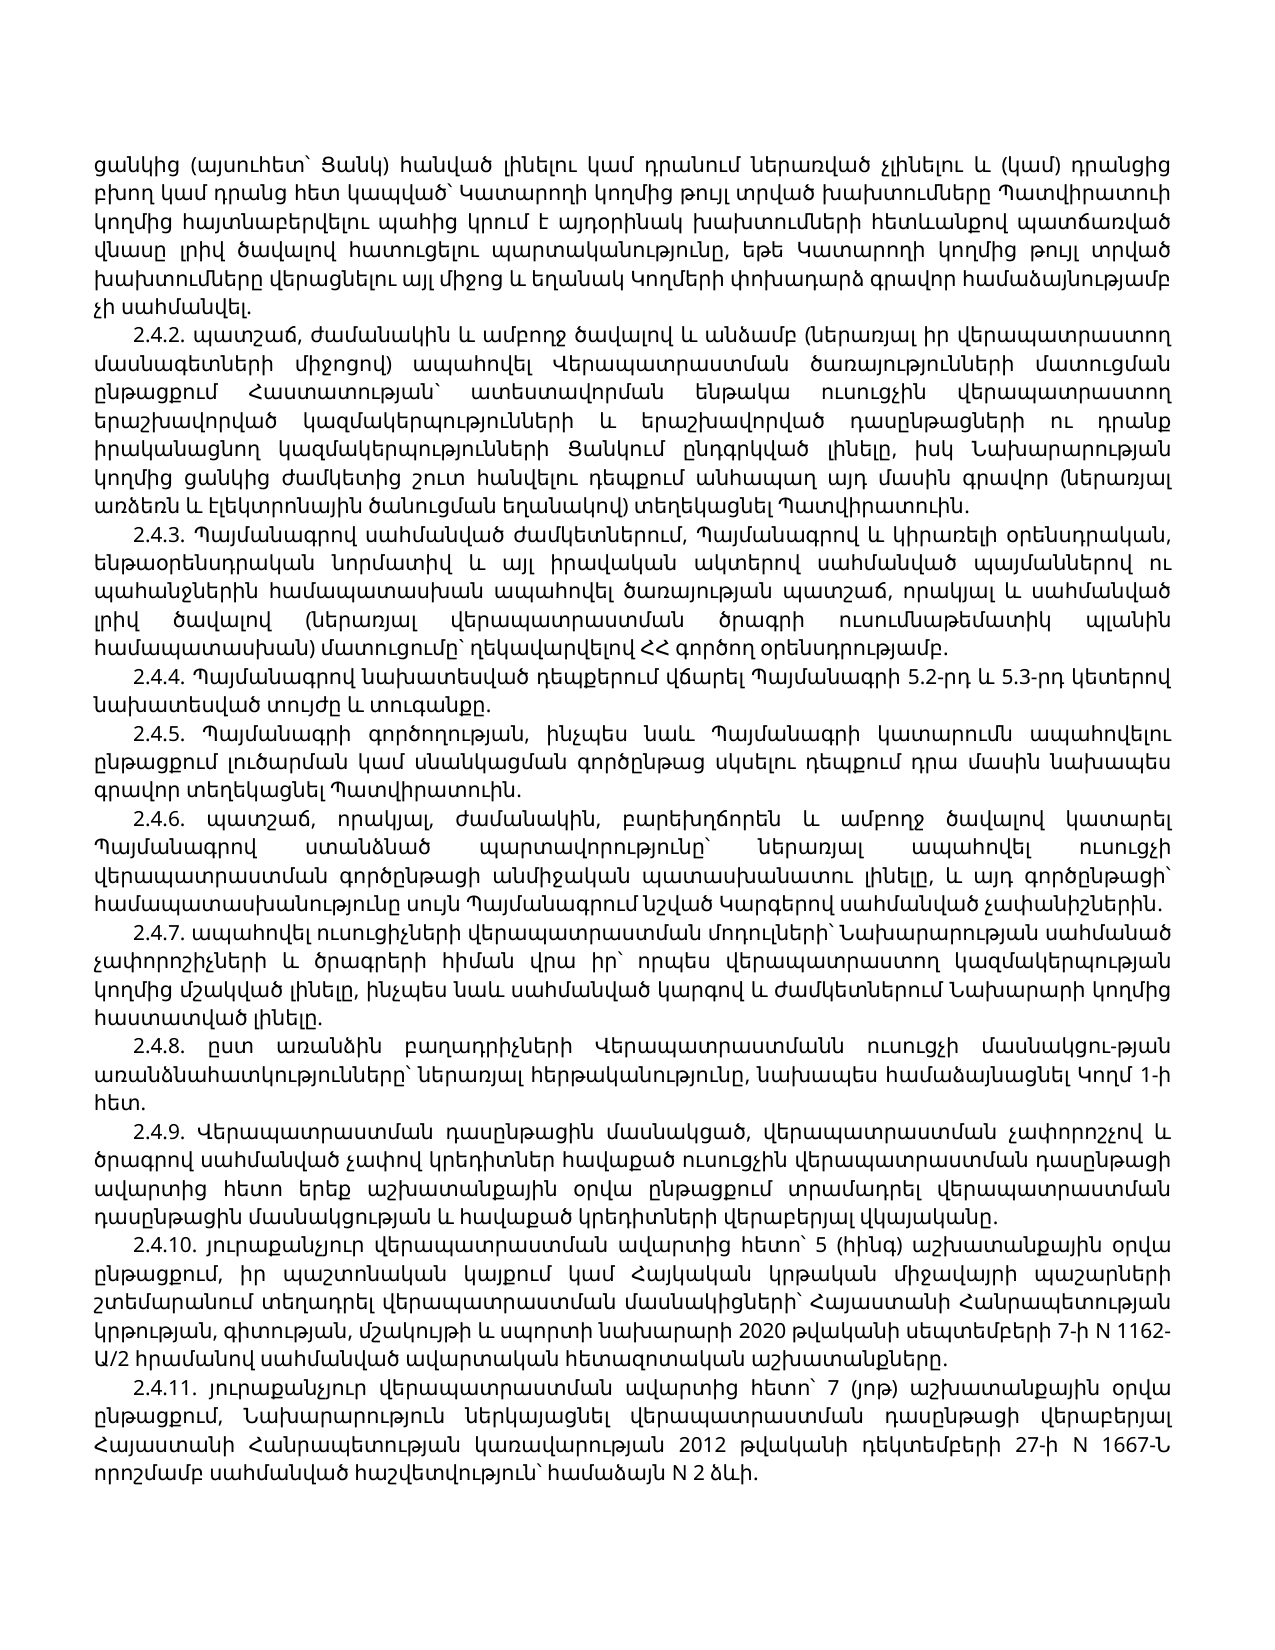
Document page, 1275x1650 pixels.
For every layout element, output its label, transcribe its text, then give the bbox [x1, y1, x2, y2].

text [94, 150, 1172, 321]
text 2.4.4. Պայմանագրով նախատեսված դեպքերում վճարել Պայմանագրի 5.2-րդ և 5.3-րդ կետերով նախատեսված տույժը և տուգանքը. [94, 662, 1172, 719]
text 2.4.7. ապահովել ուսուցիչների վերապատրաստման մոդուլների՝ Նախարարության սահմանած չափորոշիչների և ծրագրերի հիման վրա իր՝ որպես վերապատրաստող կազմակերպության կողմից մշակված լինելը, ինչպես նաև սահմանված կարգով և ժամկետներում Նախարարի կողմից հաստատված լինելը. [94, 918, 1172, 1032]
text 2.4.3. Պայմանագրով սահմանված ժամկետներում, Պայմանագրով և կիրառելի օրենսդրական, ենթաօրենսդրական նորմատիվ և այլ իրավական ակտերով սահմանված պայմաններով ու պահանջներին համապատասխան ապահովել ծառայության պատշաճ, որակյալ և սահմանված լրիվ ծավալով (ներառյալ վերապատրաստման ծրագրի ուսումնաթեմատիկ պլանին համապատասխան) մատուցումը` ղեկավարվելով ՀՀ գործող օրենսդրությամբ. [94, 520, 1172, 662]
text 2.4.5. Պայմանագրի գործողության, ինչպես նաև Պայմանագրի կատարումն ապահովելու ընթացքում լուծարման կամ սնանկացման գործընթաց սկսելու դեպքում դրա մասին նախապես գրավոր տեղեկացնել Պատվիրատուին. [94, 719, 1172, 804]
text 2.4.11. յուրաքանչյուր վերապատրաստման ավարտից հետո՝ 7 (յոթ) աշխատանքային օրվա ընթացքում, Նախարարություն ներկայացնել վերապատրաստման դասընթացի վերաբերյալ Հայաստանի Հանրապետության կառավարության 2012 թվականի դեկտեմբերի 27-ի N 1667-Ն որոշմամբ սահմանված հաշվետվություն՝ համաձայն N 2 ձևի. [94, 1373, 1172, 1487]
text 2.4.2. պատշաճ, ժամանակին և ամբողջ ծավալով և անձամբ (ներառյալ իր վերապատրաստող մասնագետների միջոցով) ապահովել Վերապատրաստման ծառայությունների մատուցման ընթացքում Հաստատության` ատեստավորման ենթակա ուսուցչին վերապատրաստող երաշխավորված կազմակերպությունների և երաշխավորված դասընթացների ու դրանք իրականացնող կազմակերպությունների Ցանկում ընդգրկված լինելը, իսկ Նախարարության կողմից ցանկից ժամկետից շուտ հանվելու դեպքում անհապաղ այդ մասին գրավոր (ներառյալ առձեռն և էլեկտրոնային ծանուցման եղանակով) տեղեկացնել Պատվիրատուին. [94, 321, 1172, 520]
text 2.4.9. Վերապատրաստման դասընթացին մասնակցած, վերապատրաստման չափորոշչով և ծրագրով սահմանված չափով կրեդիտներ հավաքած ուսուցչին վերապատրաստման դասընթացի ավարտից հետո երեք աշխատանքային օրվա ընթացքում տրամադրել վերապատրաստման դասընթացին մասնակցության և հավաքած կրեդիտների վերաբերյալ վկայականը. [94, 1117, 1172, 1231]
text 2.4.6. պատշաճ, որակյալ, ժամանակին, բարեխղճորեն և ամբողջ ծավալով կատարել Պայմանագրով ստանձնած պարտավորությունը՝ ներառյալ ապահովել ուսուցչի վերապատրաստման գործընթացի անմիջական պատասխանատու լինելը, և այդ գործընթացի՝ համապատասխանությունը սույն Պայմանագրում նշված Կարգերով սահմանված չափանիշներին. [94, 804, 1172, 918]
text 2.4.8. ըստ առանձին բաղադրիչների Վերապատրաստմանն ուսուցչի մասնակցու-թյան առանձնահատկությունները՝ ներառյալ հերթականությունը, նախապես համաձայնացնել Կողմ 1-ի հետ. [94, 1032, 1172, 1117]
text 2.4.10. յուրաքանչյուր վերապատրաստման ավարտից հետո՝ 5 (հինգ) աշխատանքային օրվա ընթացքում, իր պաշտոնական կայքում կամ Հայկական կրթական միջավայրի պաշարների շտեմարանում տեղադրել վերապատրաստման մասնակիցների՝ Հայաստանի Հանրապետության կրթության, գիտության, մշակույթի և սպորտի նախարարի 2020 թվականի սեպտեմբերի 7-ի N 1162-Ա/2 հրամանով սահմանված ավարտական հետազոտական աշխատանքները. [94, 1231, 1172, 1373]
